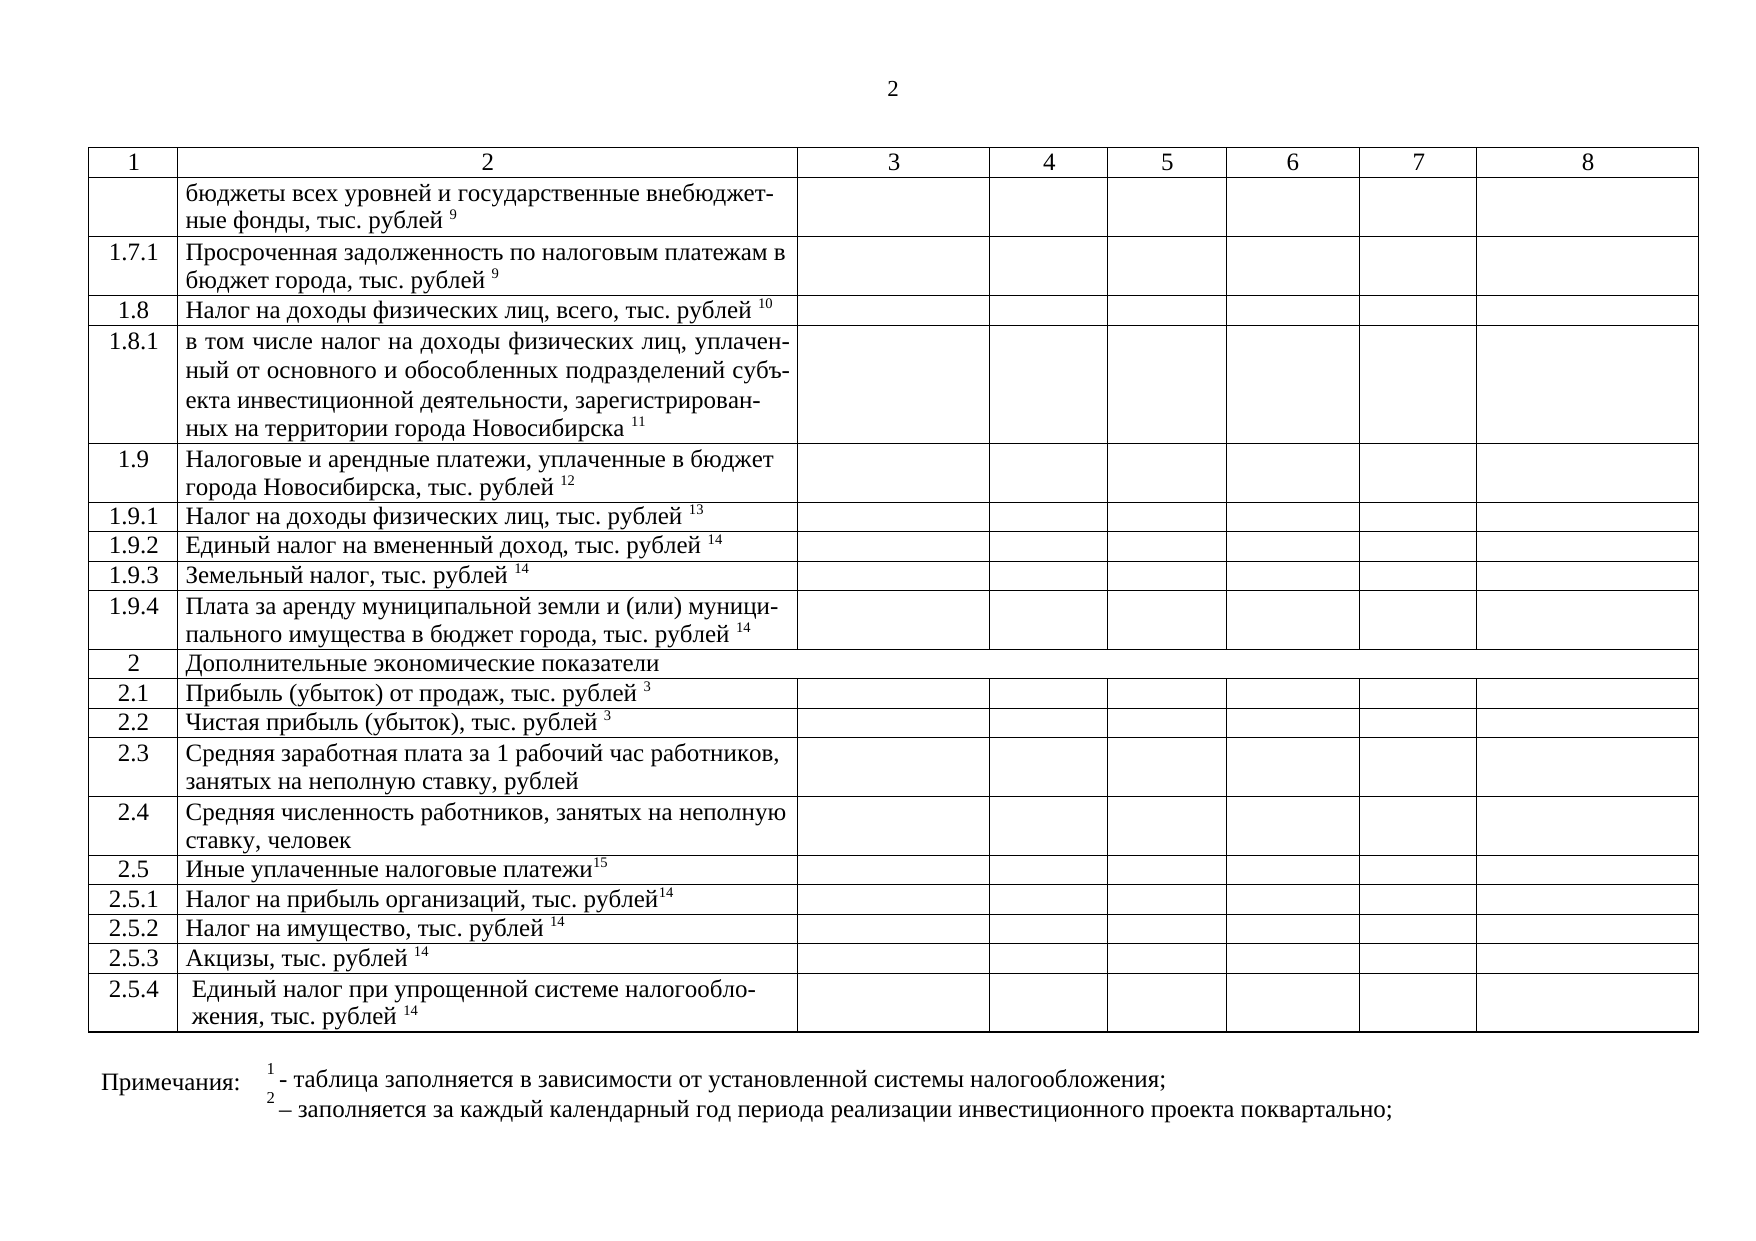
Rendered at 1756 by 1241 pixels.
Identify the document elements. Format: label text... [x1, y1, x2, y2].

table_cell 1.9.3 [89, 562, 177, 590]
table_cell [1477, 591, 1698, 649]
table_header 4 [990, 148, 1107, 177]
table_header 2 [178, 148, 797, 177]
table_cell [1227, 856, 1359, 884]
table_header 3 [798, 148, 989, 177]
table_cell [1108, 885, 1226, 914]
table_cell [1360, 679, 1476, 708]
table_cell [990, 679, 1107, 708]
table_cell [1477, 532, 1698, 561]
table_cell [1108, 503, 1226, 531]
table_cell [1477, 178, 1698, 236]
table_cell [1227, 797, 1359, 855]
table_cell [1360, 591, 1476, 649]
table_cell Единый налог на вмененный доход, тыс. рублей 14 [178, 532, 797, 561]
table_cell [1360, 709, 1476, 737]
table_cell бюджеты всех уровней и государственные внебюджет- ные фонды, тыс. рублей 9 [178, 178, 797, 236]
table_cell [990, 296, 1107, 325]
table_cell [1108, 562, 1226, 590]
table_cell Налог на доходы физических лиц, всего, тыс. рублей 10 [178, 296, 797, 325]
table_cell [798, 591, 989, 649]
table_cell [1477, 444, 1698, 502]
table_cell [1360, 944, 1476, 972]
table_cell [1360, 562, 1476, 590]
table_cell Средняя заработная плата за 1 рабочий час работников, занятых на неполную ставку, рублей [178, 738, 797, 796]
table_cell [1477, 296, 1698, 325]
table_header 8 [1477, 148, 1698, 177]
table_cell 2.5.4 [89, 974, 177, 1031]
table_cell [990, 591, 1107, 649]
table_cell [798, 679, 989, 708]
table_cell [1227, 915, 1359, 943]
table_header 1 - таблица заполняется в зависимости от установленной системы налогообложения; 2 – заполняется за каждый календарный год периода реализации инвестиционного проекта поквартально; [254, 1064, 1418, 1125]
table_cell Средняя численность работников, занятых на неполную ставку, человек [178, 797, 797, 855]
table_header 6 [1227, 148, 1359, 177]
table_cell 2.5.1 [89, 885, 177, 914]
table_cell [1477, 797, 1698, 855]
table_cell Иные уплаченные налоговые платежи15 [178, 856, 797, 884]
table_cell [1477, 944, 1698, 972]
table_cell [1227, 444, 1359, 502]
table_cell [1108, 178, 1226, 236]
table_cell 1.8 [89, 296, 177, 325]
table_cell 1.9.2 [89, 532, 177, 561]
table_cell [1360, 532, 1476, 561]
table_cell 2.3 [89, 738, 177, 796]
table_cell 2.5.2 [89, 915, 177, 943]
table_cell [1360, 503, 1476, 531]
table_cell [1108, 944, 1226, 972]
table_cell [1477, 237, 1698, 295]
table_cell Налог на прибыль организаций, тыс. рублей14 [178, 885, 797, 914]
table_cell [798, 237, 989, 295]
table_cell [1360, 915, 1476, 943]
table_cell [1227, 885, 1359, 914]
table_cell [990, 444, 1107, 502]
table_cell Прибыль (убыток) от продаж, тыс. рублей 3 [178, 679, 797, 708]
table_cell Земельный налог, тыс. рублей 14 [178, 562, 797, 590]
table_cell [990, 326, 1107, 443]
table_cell [1227, 591, 1359, 649]
table_cell [1477, 562, 1698, 590]
table_cell [1108, 738, 1226, 796]
table_cell [1227, 562, 1359, 590]
table_cell [1360, 444, 1476, 502]
table_cell [798, 738, 989, 796]
table_cell 2.5.3 [89, 944, 177, 972]
table_header 5 [1108, 148, 1226, 177]
table_cell Налоговые и арендные платежи, уплаченные в бюджет города Новосибирска, тыс. рублей 12 [178, 444, 797, 502]
table_cell [1477, 503, 1698, 531]
table_cell [990, 974, 1107, 1031]
table_cell [798, 974, 989, 1031]
table_cell 1.9.1 [89, 503, 177, 531]
table_cell Чистая прибыль (убыток), тыс. рублей 3 [178, 709, 797, 737]
table_cell [990, 944, 1107, 972]
table_cell 1.7.1 [89, 237, 177, 295]
table_cell 2.1 [89, 679, 177, 708]
table_cell [990, 562, 1107, 590]
table_cell [1108, 709, 1226, 737]
table_cell [798, 503, 989, 531]
table_cell [1360, 296, 1476, 325]
table_cell [1227, 532, 1359, 561]
table_cell [1227, 679, 1359, 708]
table_cell [1360, 326, 1476, 443]
table_cell [990, 178, 1107, 236]
table_cell [798, 856, 989, 884]
table_cell Просроченная задолженность по налоговым платежам в бюджет города, тыс. рублей 9 [178, 237, 797, 295]
table_cell 2.5 [89, 856, 177, 884]
table_cell [798, 562, 989, 590]
table_cell [1227, 709, 1359, 737]
table_cell [1108, 296, 1226, 325]
table_cell [798, 296, 989, 325]
table_cell [1108, 856, 1226, 884]
table_header 1 [89, 148, 177, 177]
table_cell [1227, 237, 1359, 295]
table_cell [1227, 178, 1359, 236]
table_cell [1477, 856, 1698, 884]
table_cell [798, 797, 989, 855]
table_cell [990, 915, 1107, 943]
table_cell [1108, 915, 1226, 943]
table_cell [990, 237, 1107, 295]
table_cell [1360, 885, 1476, 914]
table_cell [1360, 237, 1476, 295]
table_cell [1477, 709, 1698, 737]
table_cell Дополнительные экономические показатели [178, 650, 1698, 678]
table_cell [990, 738, 1107, 796]
table_cell [1477, 974, 1698, 1031]
table_cell [798, 444, 989, 502]
table_cell [1108, 591, 1226, 649]
table_cell [990, 797, 1107, 855]
table_cell [1360, 797, 1476, 855]
table_header Примечания: [80, 1064, 253, 1125]
table_cell [798, 532, 989, 561]
table_cell [1477, 915, 1698, 943]
table_cell 2.2 [89, 709, 177, 737]
table_cell 1.8.1 [89, 326, 177, 443]
table_cell [798, 178, 989, 236]
table_cell [1227, 326, 1359, 443]
table_cell 1.9 [89, 444, 177, 502]
table_cell [1360, 856, 1476, 884]
table_cell [798, 709, 989, 737]
table_cell [1477, 738, 1698, 796]
table_header 7 [1360, 148, 1476, 177]
table_cell [1360, 974, 1476, 1031]
table_cell [798, 944, 989, 972]
table_cell [1227, 296, 1359, 325]
table_cell [990, 709, 1107, 737]
table_cell [89, 178, 177, 236]
table_cell [1477, 679, 1698, 708]
table_cell Плата за аренду муниципальной земли и (или) муници- пального имущества в бюджет города, тыс. рублей 14 [178, 591, 797, 649]
table_cell [798, 915, 989, 943]
table_cell [1477, 885, 1698, 914]
table_cell Налог на имущество, тыс. рублей 14 [178, 915, 797, 943]
table_cell 1.9.4 [89, 591, 177, 649]
table_cell [1227, 738, 1359, 796]
table_cell [1477, 326, 1698, 443]
table_cell [798, 885, 989, 914]
table_cell [1108, 679, 1226, 708]
table_cell [1227, 974, 1359, 1031]
table_cell [1360, 178, 1476, 236]
table_cell [798, 326, 989, 443]
table_cell [1227, 503, 1359, 531]
table_cell [990, 532, 1107, 561]
table_cell [990, 885, 1107, 914]
table_cell 2.4 [89, 797, 177, 855]
table_cell Налог на доходы физических лиц, тыс. рублей 13 [178, 503, 797, 531]
table_cell Единый налог при упрощенной системе налогообло- жения, тыс. рублей 14 [178, 974, 797, 1031]
table_cell [1108, 797, 1226, 855]
table_cell [1108, 326, 1226, 443]
table_cell Акцизы, тыс. рублей 14 [178, 944, 797, 972]
table_cell [1108, 532, 1226, 561]
table_cell [1108, 974, 1226, 1031]
table_cell [990, 856, 1107, 884]
table_cell 2 [89, 650, 177, 678]
table_cell [1108, 444, 1226, 502]
table_cell [990, 503, 1107, 531]
table_cell в том числе налог на доходы физических лиц, уплачен- ный от основного и обособленных подразделений субъ- екта инвестиционной деятельности, зарегистрирован- ных на территории города Новосибирска 11 [178, 326, 797, 443]
table_cell [1360, 738, 1476, 796]
table_cell [1108, 237, 1226, 295]
table_cell [1227, 944, 1359, 972]
